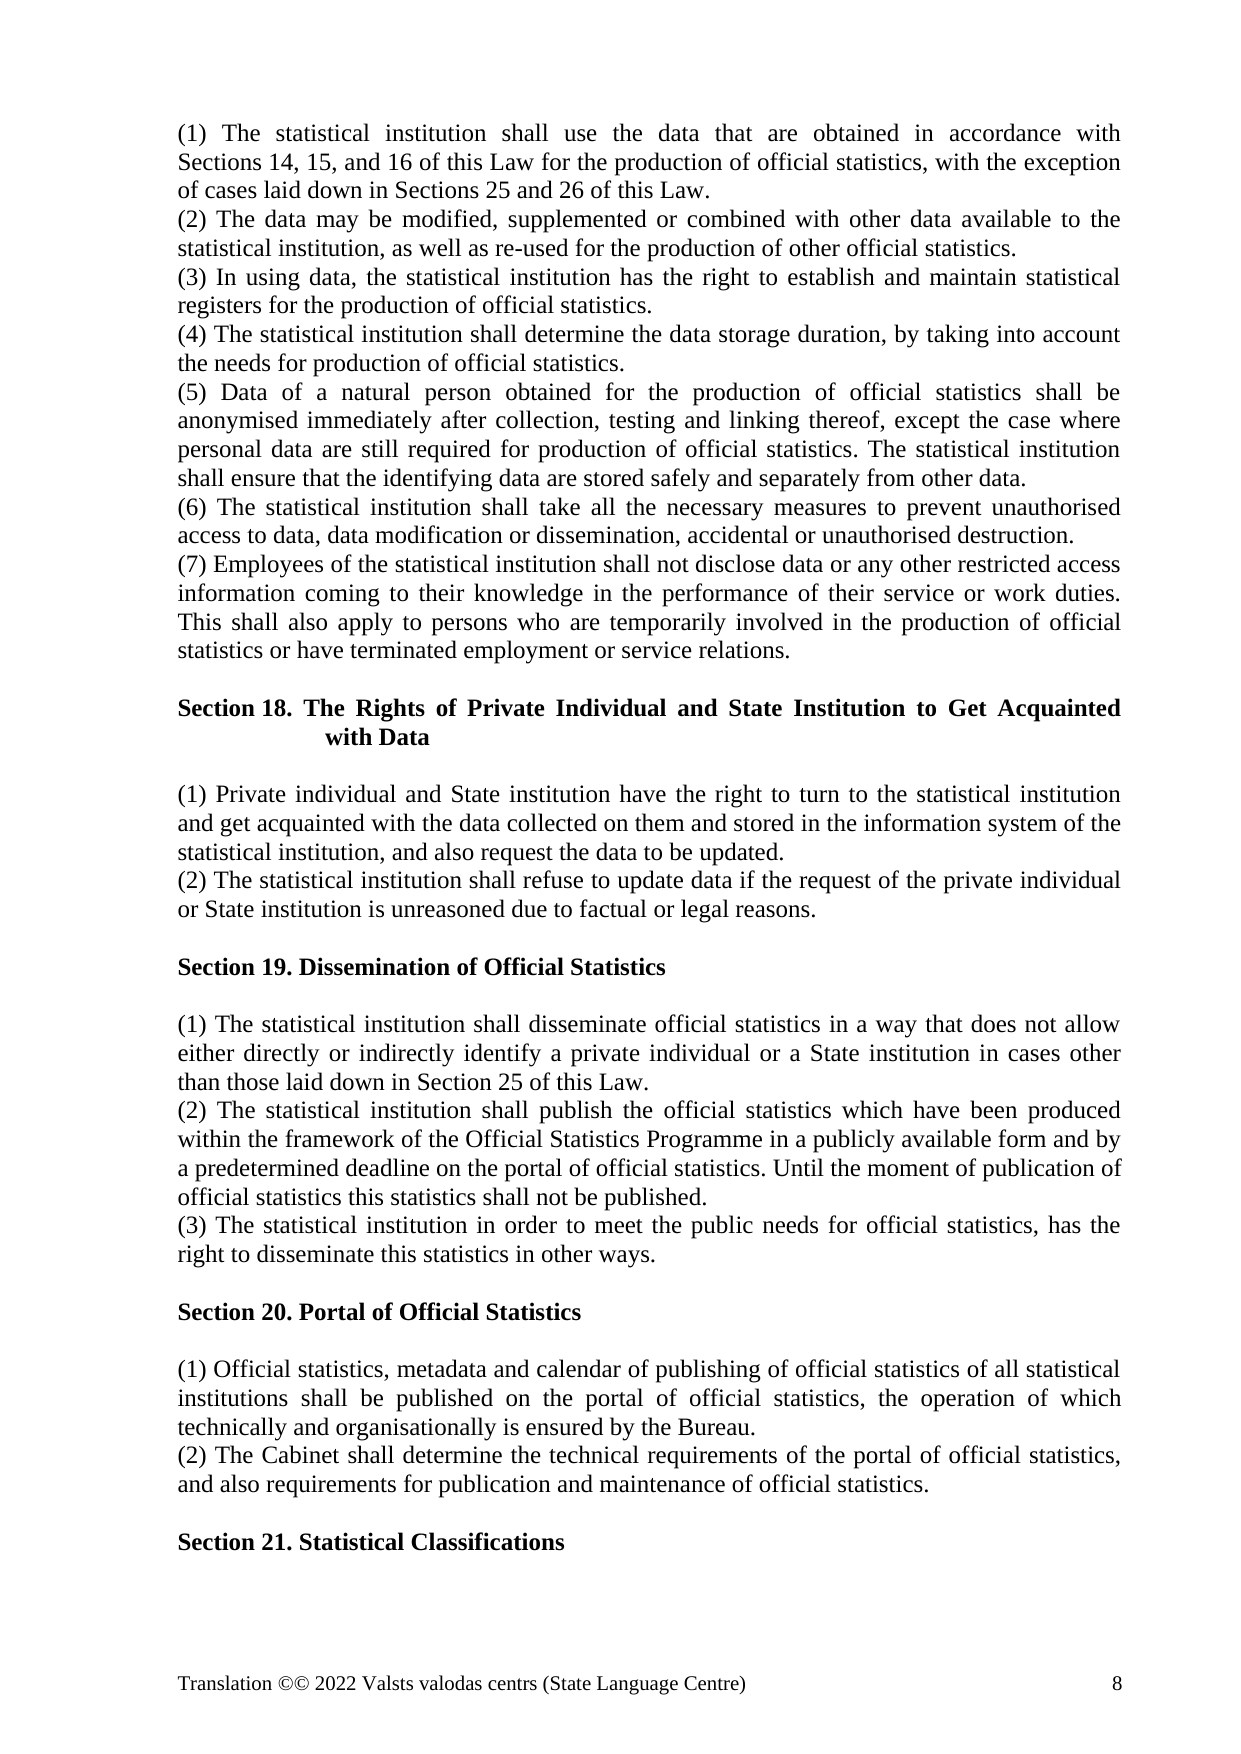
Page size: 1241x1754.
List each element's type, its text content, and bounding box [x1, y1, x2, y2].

text Section 18. The Rights of Private Individual and State Institution to Get Acquainted with Data [177, 693, 1122, 751]
text Section 20. Portal of Official Statistics [177, 1297, 1122, 1326]
text (2) The statistical institution shall refuse to update data if the request of the private individual or State institution is unreasoned due to factual or legal reasons. [177, 866, 1122, 923]
text (4) The statistical institution shall determine the data storage duration, by taking into account the needs for production of official statistics. [177, 319, 1122, 377]
text (3) In using data, the statistical institution has the right to establish and maintain statistical registers for the production of official statistics. [177, 262, 1122, 319]
text (5) Data of a natural person obtained for the production of official statistics shall be anonymised immediately after collection, testing and linking thereof, except the case where personal data are still required for production of official statistics. The statistical institution shall ensure that the identifying data are stored safely and separately from other data. [177, 377, 1122, 492]
text (1) Private individual and State institution have the right to turn to the statistical institution and get acquainted with the data collected on them and stored in the information system of the statistical institution, and also request the data to be updated. [177, 779, 1122, 866]
text (2) The data may be modified, supplemented or combined with other data available to the statistical institution, as well as re-used for the production of other official statistics. [177, 204, 1122, 262]
text (2) The Cabinet shall determine the technical requirements of the portal of official statistics, and also requirements for publication and maintenance of official statistics. [177, 1441, 1122, 1498]
text (1) The statistical institution shall use the data that are obtained in accordance with Sections 14, 15, and 16 of this Law for the production of official statistics, with the exception of cases laid down in Sections 25 and 26 of this Law. [177, 118, 1122, 204]
text (6) The statistical institution shall take all the necessary measures to prevent unauthorised access to data, data modification or dissemination, accidental or unauthorised destruction. [177, 492, 1122, 549]
text (7) Employees of the statistical institution shall not disclose data or any other restricted access information coming to their knowledge in the performance of their service or work duties. This shall also apply to persons who are temporarily involved in the production of official statistics or have terminated employment or service relations. [177, 549, 1122, 664]
text Section 19. Dissemination of Official Statistics [177, 952, 1122, 981]
text (1) The statistical institution shall disseminate official statistics in a way that does not allow either directly or indirectly identify a private individual or a State institution in cases other than those laid down in Section 25 of this Law. [177, 1009, 1122, 1096]
text (1) Official statistics, metadata and calendar of publishing of official statistics of all statistical institutions shall be published on the portal of official statistics, the operation of which technically and organisationally is ensured by the Bureau. [177, 1354, 1122, 1441]
text (3) The statistical institution in order to meet the public needs for official statistics, has the right to disseminate this statistics in other ways. [177, 1211, 1122, 1268]
text (2) The statistical institution shall publish the official statistics which have been produced within the framework of the Official Statistics Programme in a publicly available form and by a predetermined deadline on the portal of official statistics. Until the moment of publication of official statistics this statistics shall not be published. [177, 1096, 1122, 1211]
text Section 21. Statistical Classifications [177, 1527, 1122, 1556]
